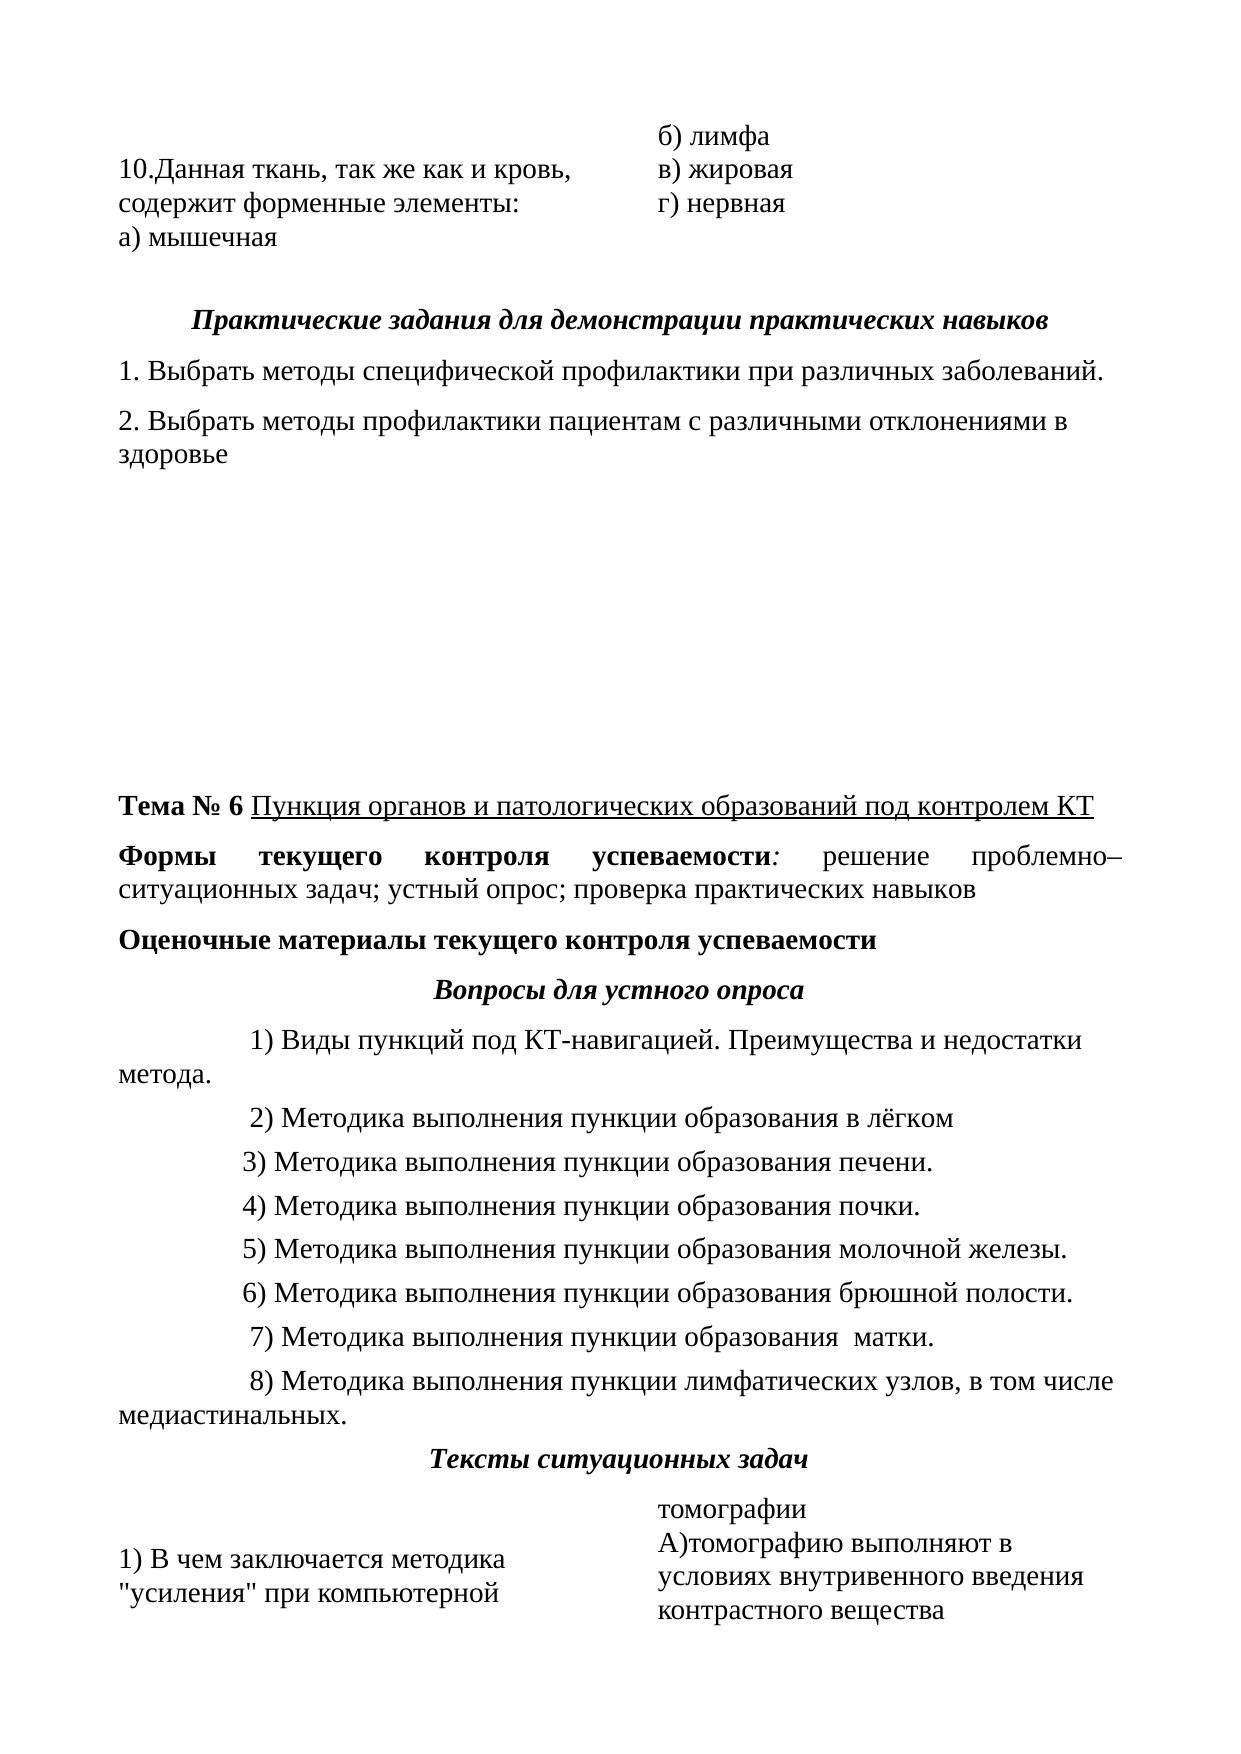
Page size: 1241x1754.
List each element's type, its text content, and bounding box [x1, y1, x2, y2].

text 5) Методика выполнения пункции образования молочной железы. [118, 1232, 1122, 1265]
text 3) Методика выполнения пункции образования печени. [118, 1144, 1122, 1177]
text Тема № 6 Пункция органов и патологических образований под контролем КТ [118, 788, 1122, 821]
text 1. Выбрать методы специфической профилактики при различных заболеваний. [118, 353, 1122, 386]
text Вопросы для устного опроса [118, 972, 1122, 1006]
text А)томографию выполняют в условиях внутривенного введения контрастного вещества [658, 1525, 1122, 1625]
text а) мышечная [118, 219, 583, 252]
text г) нервная [658, 185, 1122, 219]
text 1) В чем заключается методика "усиления" при компьютерной томографии [118, 1541, 583, 1608]
text 8) Методика выполнения пункции лимфатических узлов, в том числе медиастинальных. [118, 1363, 1122, 1431]
text в) жировая [658, 152, 1122, 185]
text 1) В чем заключается методика "усиления" при компьютерной томографии [658, 1491, 1122, 1525]
text 7) Методика выполнения пункции образования матки. [118, 1319, 1122, 1353]
text 10.Данная ткань, так же как и кровь, содержит форменные элементы: [118, 152, 583, 219]
text Тексты ситуационных задач [118, 1441, 1122, 1474]
text Практические задания для демонстрации практических навыков [118, 302, 1122, 336]
text 2) Методика выполнения пункции образования в лёгком [118, 1100, 1122, 1133]
text 1) Виды пункций под КТ-навигацией. Преимущества и недостатки метода. [118, 1022, 1122, 1089]
text Формы текущего контроля успеваемости: решение проблемно–ситуационных задач; устный опрос; проверка практических навыков [118, 838, 1122, 905]
text 2. Выбрать методы профилактики пациентам с различными отклонениями в здоровье [118, 403, 1122, 470]
text б) лимфа [658, 118, 1122, 152]
text 4) Методика выполнения пункции образования почки. [118, 1188, 1122, 1221]
text 6) Методика выполнения пункции образования брюшной полости. [118, 1276, 1122, 1309]
text Оценочные материалы текущего контроля успеваемости [118, 922, 1122, 955]
